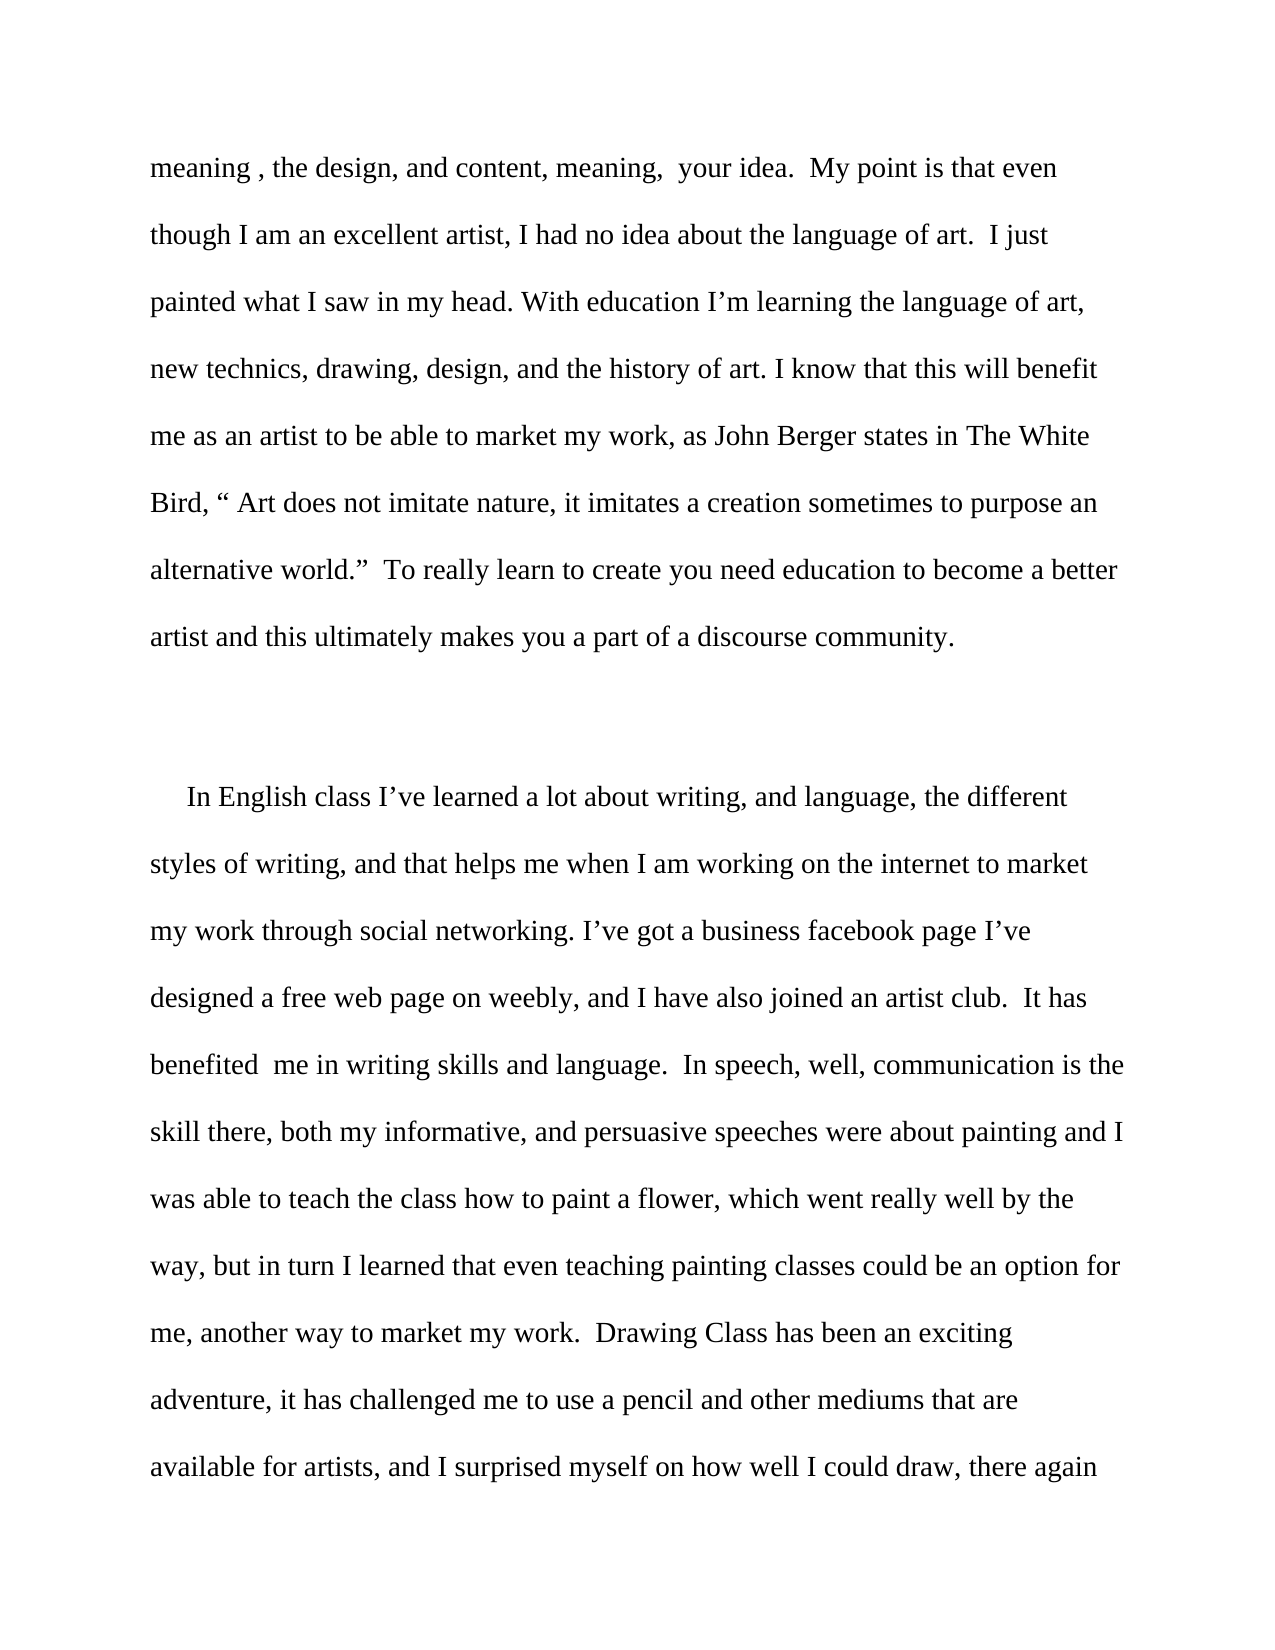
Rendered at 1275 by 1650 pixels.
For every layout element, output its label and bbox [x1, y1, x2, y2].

text [150, 150, 1125, 653]
text [150, 779, 1125, 1483]
